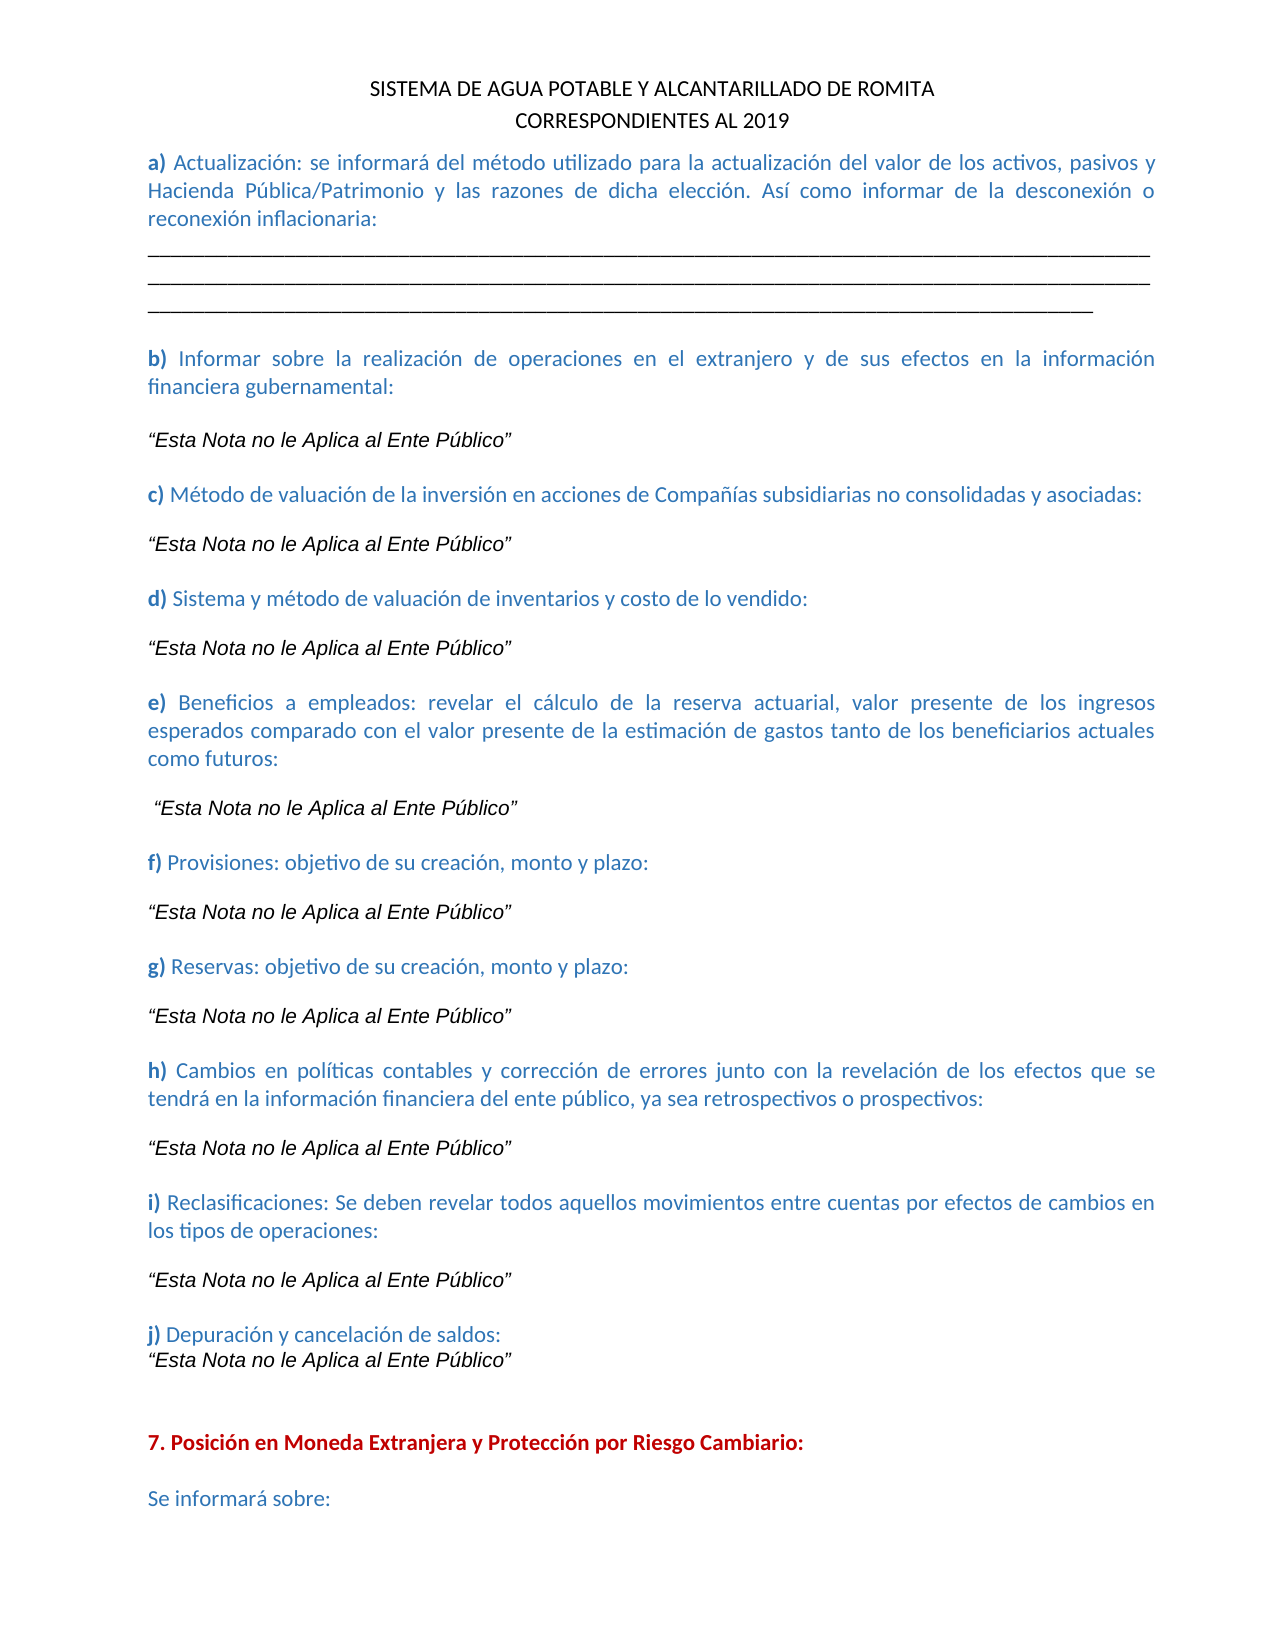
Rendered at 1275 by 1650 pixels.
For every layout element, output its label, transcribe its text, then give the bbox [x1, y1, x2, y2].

text “Esta Nota no le Aplica al Ente Público” [148, 900, 1157, 924]
text Se informará sobre: [148, 1484, 1157, 1512]
text “Esta Nota no le Aplica al Ente Público” [148, 1268, 1157, 1292]
text “Esta Nota no le Aplica al Ente Público” [148, 1004, 1157, 1028]
text “Esta Nota no le Aplica al Ente Público” [148, 796, 1157, 820]
text e) Beneficios a empleados: revelar el cálculo de la reserva actuarial, valor presente de los ingresos esperados comparado con el valor presente de la estimación de gastos tanto de los beneficiarios actuales como futuros: [148, 688, 1157, 772]
text b) Informar sobre la realización de operaciones en el extranjero y de sus efectos en la información financiera gubernamental: [148, 344, 1157, 400]
text “Esta Nota no le Aplica al Ente Público” [148, 636, 1157, 660]
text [148, 1348, 1157, 1372]
text h) Cambios en políticas contables y corrección de errores junto con la revelación de los efectos que se tendrá en la información financiera del ente público, ya sea retrospectivos o prospectivos: [148, 1056, 1157, 1112]
text j) Depuración y cancelación de saldos: [148, 1320, 1157, 1348]
text i) Reclasificaciones: Se deben revelar todos aquellos movimientos entre cuentas por efectos de cambios en los tipos de operaciones: [148, 1188, 1157, 1244]
text f) Provisiones: objetivo de su creación, monto y plazo: [148, 848, 1157, 876]
text “Esta Nota no le Aplica al Ente Público” [148, 1136, 1157, 1160]
text d) Sistema y método de valuación de inventarios y costo de lo vendido: [148, 584, 1157, 612]
text “Esta Nota no le Aplica al Ente Público” [148, 532, 1157, 556]
text “Esta Nota no le Aplica al Ente Público” [148, 428, 1157, 452]
text a) Actualización: se informará del método utilizado para la actualización del valor de los activos, pasivos y Hacienda Pública/Patrimonio y las razones de dicha elección. Así como informar de la desconexión o reconexión inflacionaria: [148, 148, 1157, 232]
text g) Reservas: objetivo de su creación, monto y plazo: [148, 952, 1157, 980]
text 7. Posición en Moneda Extranjera y Protección por Riesgo Cambiario: [148, 1428, 1157, 1456]
text c) Método de valuación de la inversión en acciones de Compañías subsidiarias no consolidadas y asociadas: [148, 480, 1157, 508]
